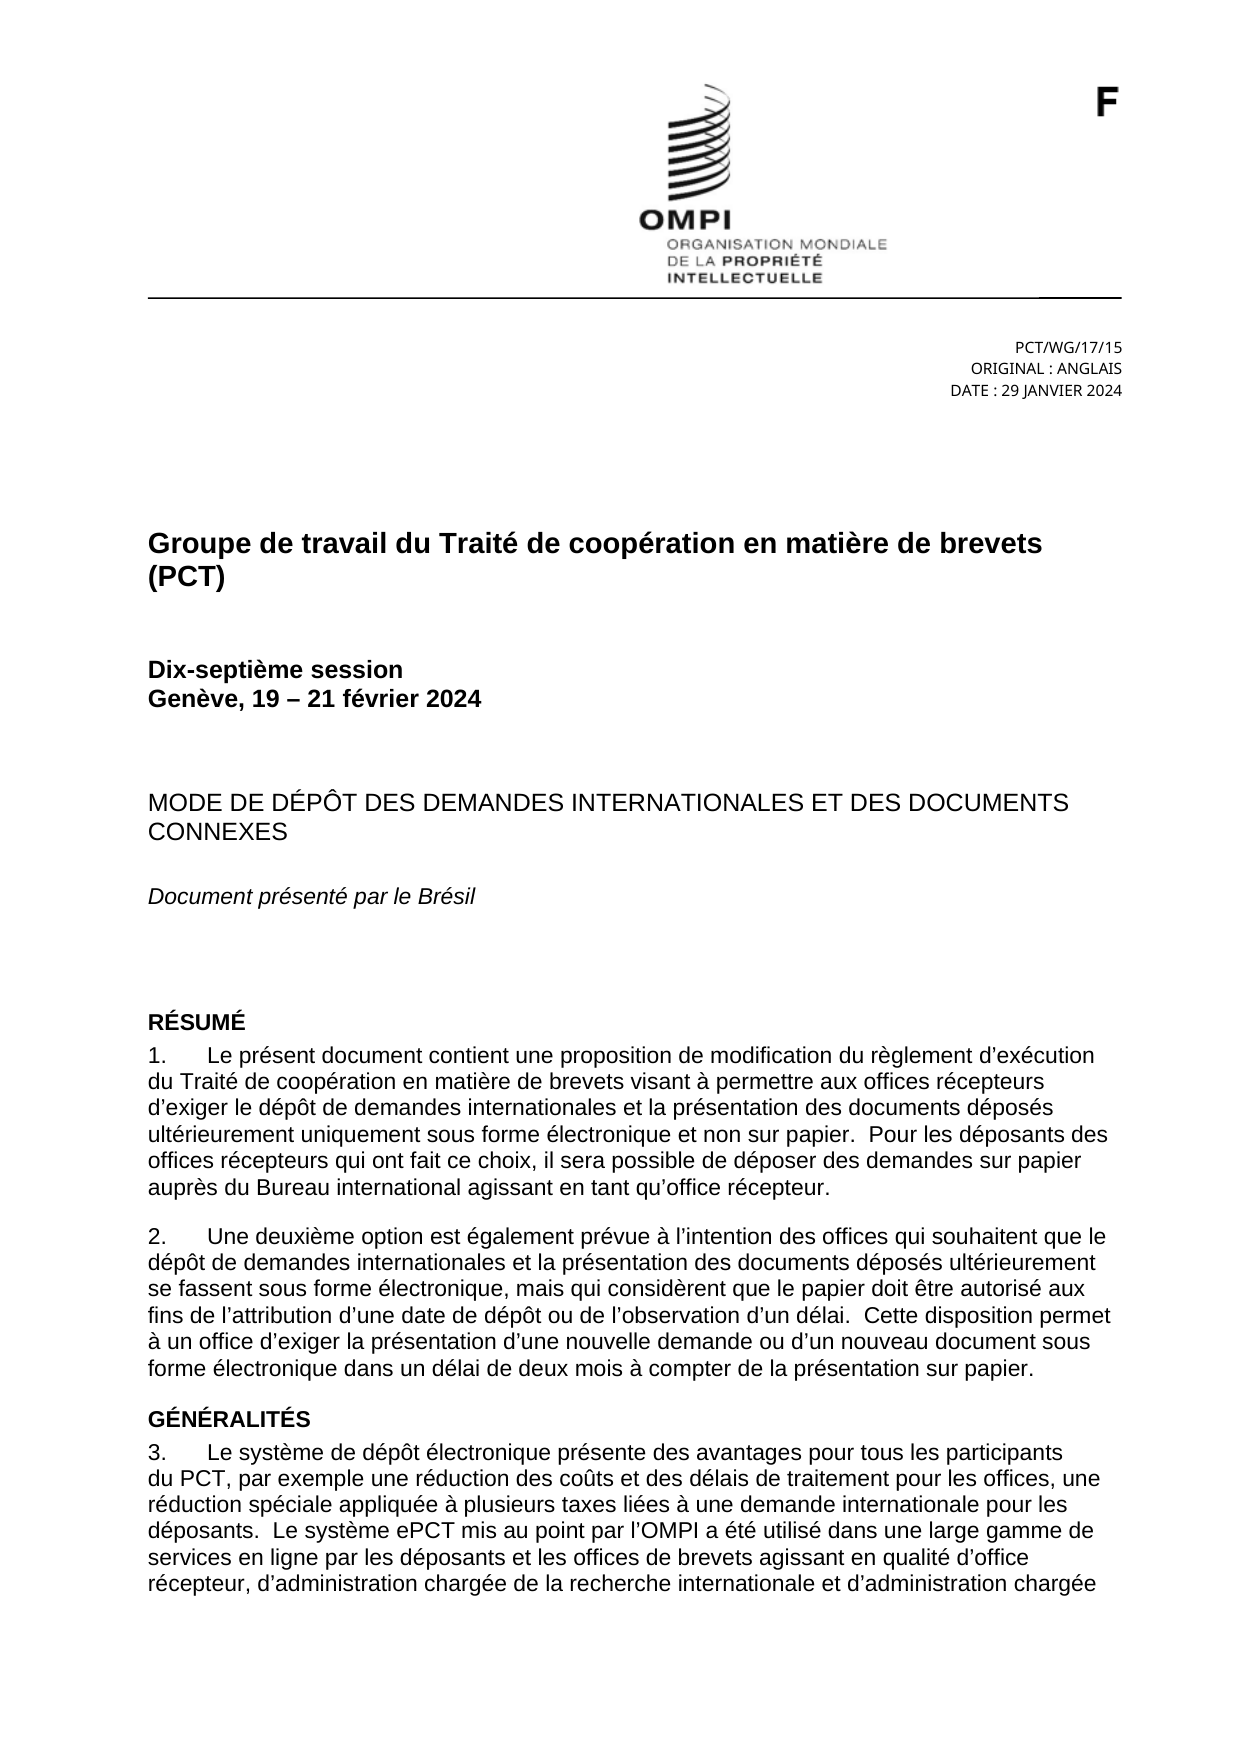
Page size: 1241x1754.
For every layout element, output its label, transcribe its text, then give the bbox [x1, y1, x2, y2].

text pct/wg/17/15 [148, 337, 1122, 358]
text Le présent document contient une proposition de modification du règlement d’exécution du Traité de coopération en matière de brevets visant à permettre aux offices récepteurs d’exiger le dépôt de demandes internationales et la présentation des documents déposés ultérieurement uniquement sous forme électronique et non sur papier. Pour les déposants des offices récepteurs qui ont fait ce choix, il sera possible de déposer des demandes sur papier auprès du Bureau international agissant en tant qu’office récepteur. [148, 1042, 1122, 1200]
text Original : anglais [148, 358, 1122, 379]
text Une deuxième option est également prévue à l’intention des offices qui souhaitent que le dépôt de demandes internationales et la présentation des documents déposés ultérieurement se fassent sous forme électronique, mais qui considèrent que le papier doit être autorisé aux fins de l’attribution d’une date de dépôt ou de l’observation d’un délai. Cette disposition permet à un office d’exiger la présentation d’une nouvelle demande ou d’un nouveau document sous forme électronique dans un délai de deux mois à compter de la présentation sur papier. [148, 1223, 1122, 1381]
picture [638, 79, 1123, 298]
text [148, 1438, 1122, 1597]
subtitle Généralités [148, 1406, 1122, 1432]
text Dix-septième session [148, 655, 1122, 684]
text Groupe de travail du Traité de coopération en matière de brevets (PCT) [148, 526, 1122, 593]
text Genève, 19 – 21 février 2024 [148, 684, 1122, 713]
subtitle Résumé [148, 1009, 1122, 1035]
text Mode de dépôt des demandes internationales et des documents connexes [148, 788, 1122, 845]
text date : 29 janvier 2024 [148, 379, 1122, 401]
text Document présenté par le Brésil [148, 883, 1122, 909]
